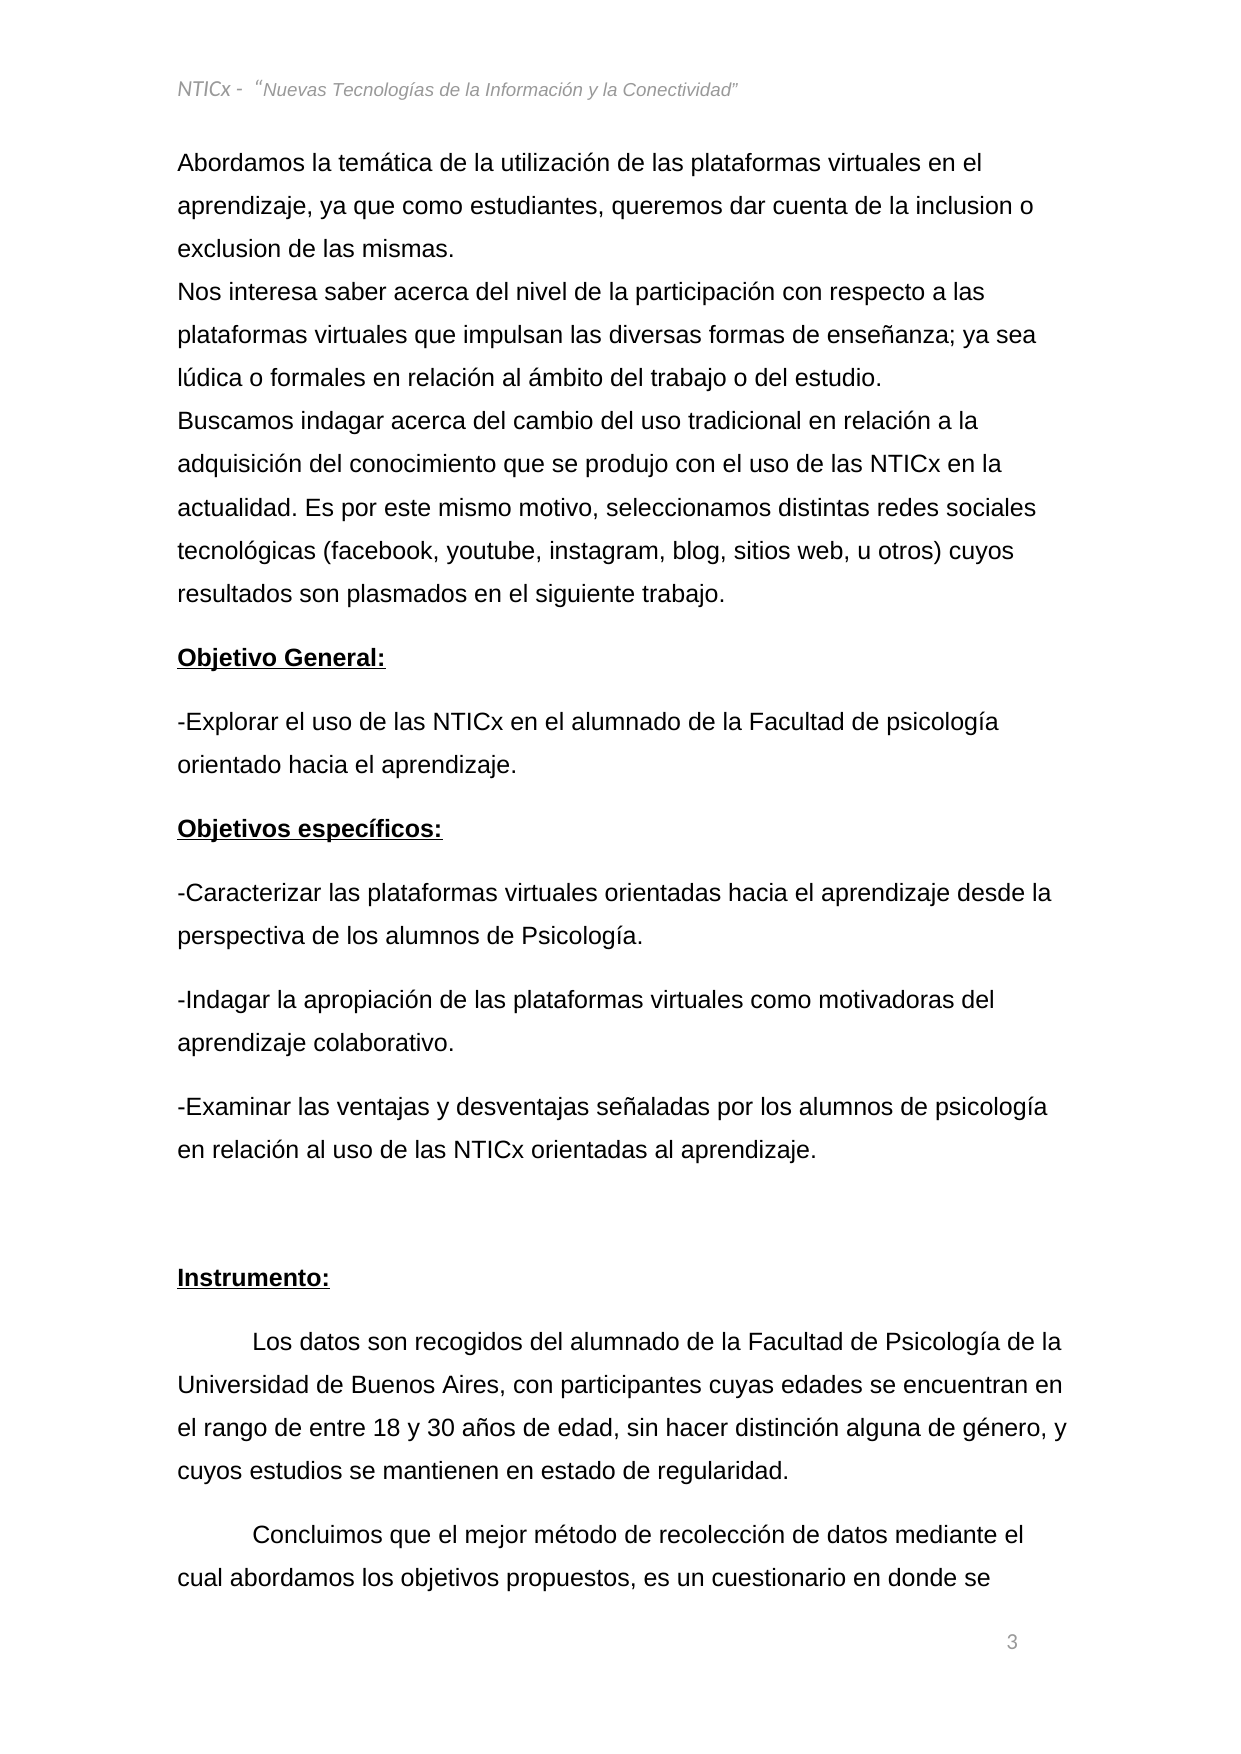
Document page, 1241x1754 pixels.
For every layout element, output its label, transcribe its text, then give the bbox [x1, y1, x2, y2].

text -Indagar la apropiación de las plataformas virtuales como motivadoras del aprendizaje colaborativo. [177, 985, 1076, 1057]
text Instrumento: [177, 1263, 1076, 1292]
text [177, 1520, 1076, 1592]
text Objetivo General: [177, 643, 1076, 672]
text Los datos son recogidos del alumnado de de Psicología de de Buenos Aires, con participantes cuyas edades se encuentran en el rango de entre 18 y 30 años de edad, sin hacer distinción alguna de género, y cuyos estudios se mantienen en estado de regularidad. [177, 1327, 1076, 1485]
text Objetivos específicos: [177, 814, 1076, 843]
text Abordamos la temática de la utilización de las plataformas virtuales en el aprendizaje, ya que como estudiantes, queremos dar cuenta de la inclusion o exclusion de las mismas. Nos interesa saber acerca del nivel de la participación con respecto a las plataformas virtuales que impulsan las diversas formas de enseñanza; ya sea lúdica o formales en relación al ámbito del trabajo o del estudio. Buscamos indagar acerca del cambio del uso tradicional en relación a la adquisición del conocimiento que se produjo con el uso de las NTICx en la actualidad. Es por este mismo motivo, seleccionamos distintas redes sociales tecnológicas (facebook, youtube, instagram, blog, sitios web, u otros) cuyos resultados son plasmados en el siguiente trabajo. [177, 148, 1076, 608]
text -Explorar el uso de las NTICx en el alumnado de de psicología orientado hacia el aprendizaje. [177, 707, 1076, 779]
text -Examinar las ventajas y desventajas señaladas por los alumnos de psicología en relación al uso de las NTICx orientadas al aprendizaje. [177, 1092, 1076, 1164]
text -Caracterizar las plataformas virtuales orientadas hacia el aprendizaje desde la perspectiva de los alumnos de Psicología. [177, 878, 1076, 950]
